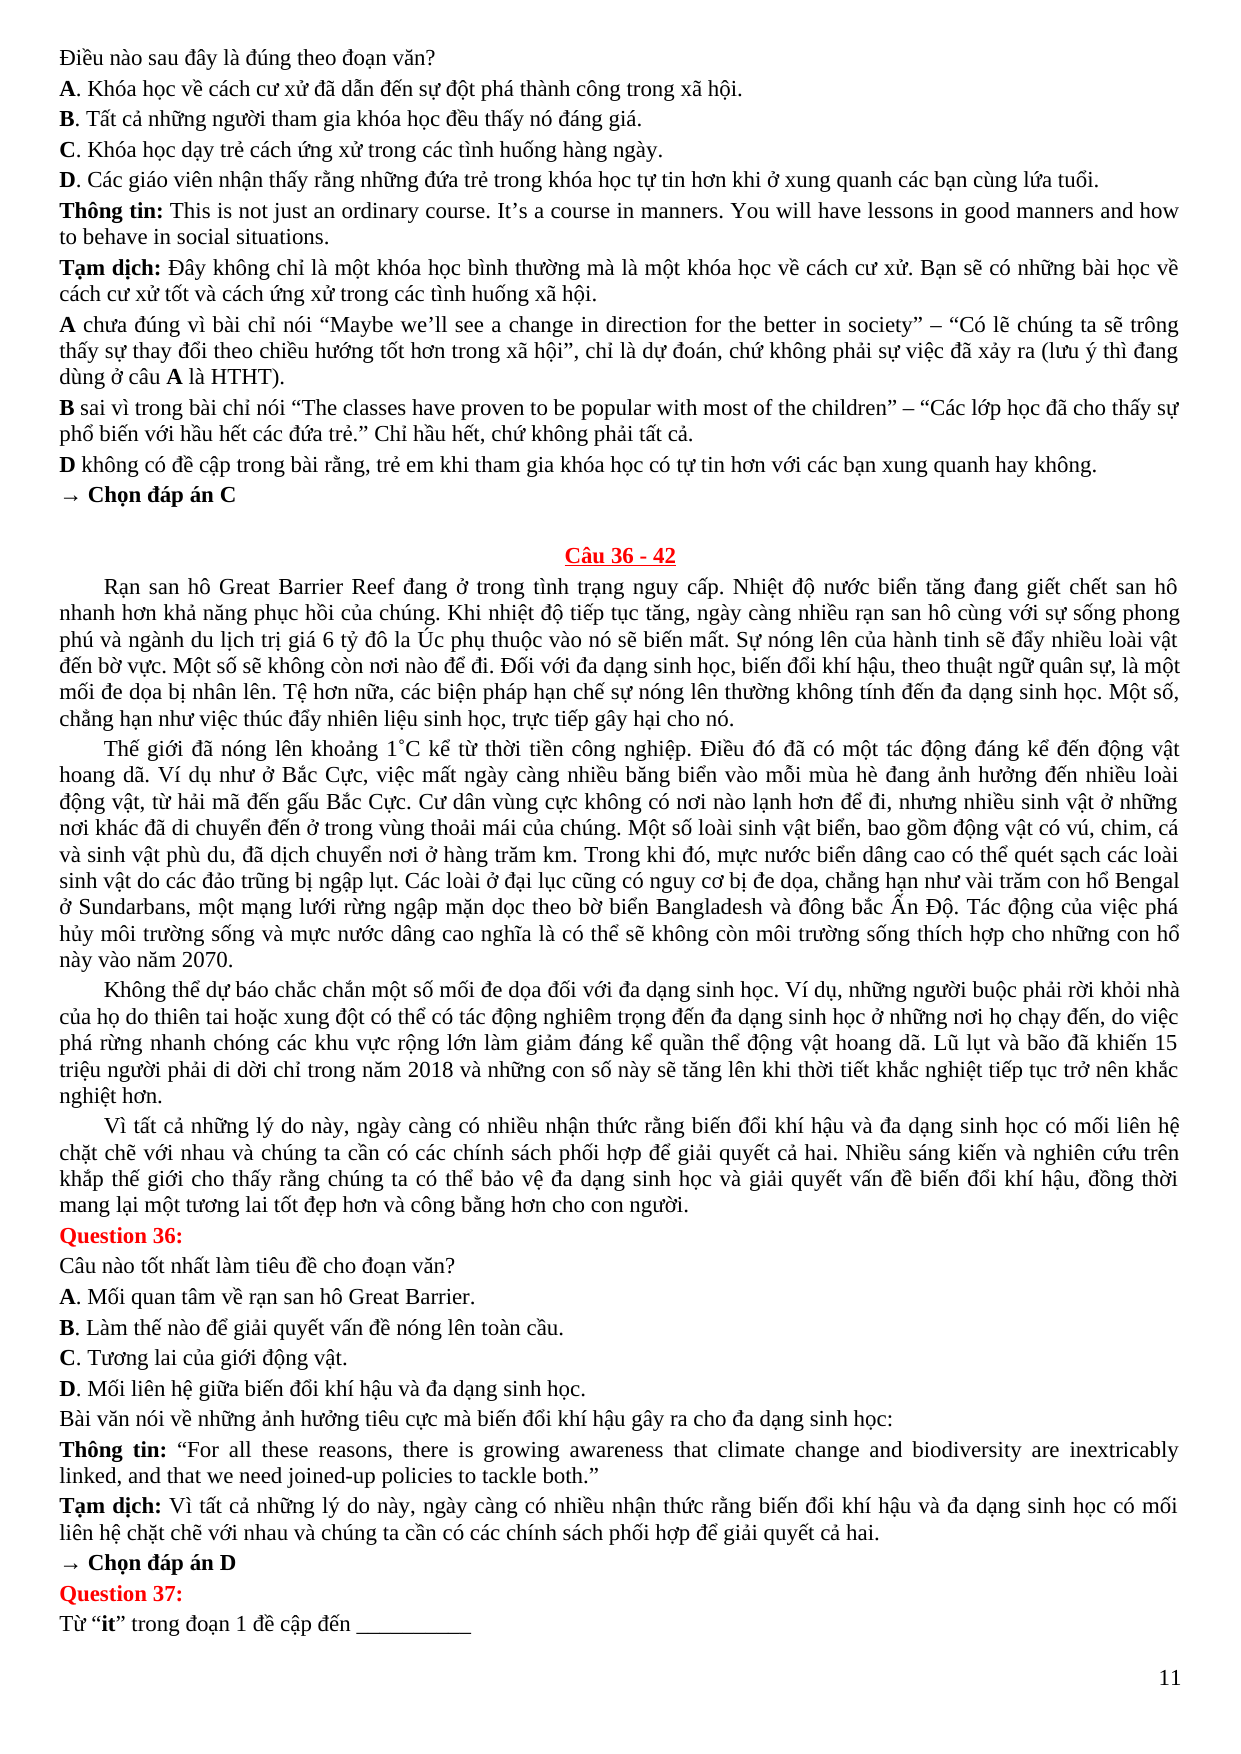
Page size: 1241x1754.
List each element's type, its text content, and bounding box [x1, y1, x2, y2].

text C. Khóa học dạy trẻ cách ứng xử trong các tình huống hàng ngày. [59, 136, 1181, 162]
text Vì tất cả những lý do này, ngày càng có nhiều nhận thức rằng biến đổi khí hậu và đa dạng sinh học có mối liên hệ chặt chẽ với nhau và chúng ta cần có các chính sách phối hợp để giải quyết cả hai. Nhiều sáng kiến và nghiên cứu trên khắp thế giới cho thấy rằng chúng ta có thể bảo vệ đa dạng sinh học và giải quyết vấn đề biến đổi khí hậu, đồng thời mang lại một tương lai tốt đẹp hơn và công bằng hơn cho con người. [59, 1112, 1181, 1218]
text A chưa đúng vì bài chỉ nói “Maybe we’ll see a change in direction for the better in society” – “Có lẽ chúng ta sẽ trông thấy sự thay đổi theo chiều hướng tốt hơn trong xã hội”, chỉ là dự đoán, chứ không phải sự việc đã xảy ra (lưu ý thì đang dùng ở câu A là HTHT). [59, 311, 1181, 390]
text C. Tương lai của giới động vật. [59, 1344, 1181, 1371]
text Bài văn nói về những ảnh hưởng tiêu cực mà biến đổi khí hậu gây ra cho đa dạng sinh học: [59, 1405, 1181, 1432]
text Question 36: [59, 1222, 1181, 1248]
text Thế giới đã nóng lên khoảng 1˚C kể từ thời tiền công nghiệp. Điều đó đã có một tác động đáng kể đến động vật hoang dã. Ví dụ như ở Bắc Cực, việc mất ngày càng nhiều băng biển vào mỗi mùa hè đang ảnh hưởng đến nhiều loài động vật, từ hải mã đến gấu Bắc Cực. Cư dân vùng cực không có nơi nào lạnh hơn để đi, nhưng nhiều sinh vật ở những nơi khác đã di chuyển đến ở trong vùng thoải mái của chúng. Một số loài sinh vật biển, bao gồm động vật có vú, chim, cá và sinh vật phù du, đã dịch chuyển nơi ở hàng trăm km. Trong khi đó, mực nước biển dâng cao có thể quét sạch các loài sinh vật do các đảo trũng bị ngập lụt. Các loài ở đại lục cũng có nguy cơ bị đe dọa, chẳng hạn như vài trăm con hổ Bengal ở Sundarbans, một mạng lưới rừng ngập mặn dọc theo bờ biển Bangladesh và đông bắc Ấn Độ. Tác động của việc phá hủy môi trường sống và mực nước dâng cao nghĩa là có thể sẽ không còn môi trường sống thích hợp cho những con hổ này vào năm 2070. [59, 735, 1181, 972]
text Câu 36 - 42 [59, 542, 1181, 569]
text Thông tin: This is not just an ordinary course. It’s a course in manners. You will have lessons in good manners and how to behave in social situations. [59, 197, 1181, 250]
text Thông tin: “For all these reasons, there is growing awareness that climate change and biodiversity are inextricably linked, and that we need joined-up policies to tackle both.” [59, 1436, 1181, 1488]
text Question 37: [59, 1580, 1181, 1606]
text → Chọn đáp án D [59, 1549, 1181, 1576]
text B. Tất cả những người tham gia khóa học đều thấy nó đáng giá. [59, 105, 1181, 132]
text Không thể dự báo chắc chắn một số mối đe dọa đối với đa dạng sinh học. Ví dụ, những người buộc phải rời khỏi nhà của họ do thiên tai hoặc xung đột có thể có tác động nghiêm trọng đến đa dạng sinh học ở những nơi họ chạy đến, do việc phá rừng nhanh chóng các khu vực rộng lớn làm giảm đáng kể quần thể động vật hoang dã. Lũ lụt và bão đã khiến 15 triệu người phải di dời chỉ trong năm 2018 và những con số này sẽ tăng lên khi thời tiết khắc nghiệt tiếp tục trở nên khắc nghiệt hơn. [59, 977, 1181, 1108]
text → Chọn đáp án C [59, 481, 1181, 508]
text Điều nào sau đây là đúng theo đoạn văn? [59, 44, 1181, 71]
text D. Các giáo viên nhận thấy rằng những đứa trẻ trong khóa học tự tin hơn khi ở xung quanh các bạn cùng lứa tuổi. [59, 166, 1181, 193]
text B. Làm thế nào để giải quyết vấn đề nóng lên toàn cầu. [59, 1314, 1181, 1340]
text D không có đề cập trong bài rằng, trẻ em khi tham gia khóa học có tự tin hơn với các bạn xung quanh hay không. [59, 451, 1181, 477]
text A. Mối quan tâm về rạn san hô Great Barrier. [59, 1283, 1181, 1309]
text B sai vì trong bài chỉ nói “The classes have proven to be popular with most of the children” – “Các lớp học đã cho thấy sự phổ biến với hầu hết các đứa trẻ.” Chỉ hầu hết, chứ không phải tất cả. [59, 394, 1181, 447]
text Tạm dịch: Vì tất cả những lý do này, ngày càng có nhiều nhận thức rằng biến đổi khí hậu và đa dạng sinh học có mối liên hệ chặt chẽ với nhau và chúng ta cần có các chính sách phối hợp để giải quyết cả hai. [59, 1493, 1181, 1545]
text A. Khóa học về cách cư xử đã dẫn đến sự đột phá thành công trong xã hội. [59, 75, 1181, 101]
text Tạm dịch: Đây không chỉ là một khóa học bình thường mà là một khóa học về cách cư xử. Bạn sẽ có những bài học về cách cư xử tốt và cách ứng xử trong các tình huống xã hội. [59, 254, 1181, 307]
text Rạn san hô Great Barrier Reef đang ở trong tình trạng nguy cấp. Nhiệt độ nước biển tăng đang giết chết san hô nhanh hơn khả năng phục hồi của chúng. Khi nhiệt độ tiếp tục tăng, ngày càng nhiều rạn san hô cùng với sự sống phong phú và ngành du lịch trị giá 6 tỷ đô la Úc phụ thuộc vào nó sẽ biến mất. Sự nóng lên của hành tinh sẽ đẩy nhiều loài vật đến bờ vực. Một số sẽ không còn nơi nào để đi. Đối với đa dạng sinh học, biến đổi khí hậu, theo thuật ngữ quân sự, là một mối đe dọa bị nhân lên. Tệ hơn nữa, các biện pháp hạn chế sự nóng lên thường không tính đến đa dạng sinh học. Một số, chẳng hạn như việc thúc đẩy nhiên liệu sinh học, trực tiếp gây hại cho nó. [59, 573, 1181, 731]
text Câu nào tốt nhất làm tiêu đề cho đoạn văn? [59, 1253, 1181, 1279]
text D. Mối liên hệ giữa biến đổi khí hậu và đa dạng sinh học. [59, 1375, 1181, 1401]
text Từ “it” trong đoạn 1 đề cập đến __________ [59, 1611, 1181, 1637]
